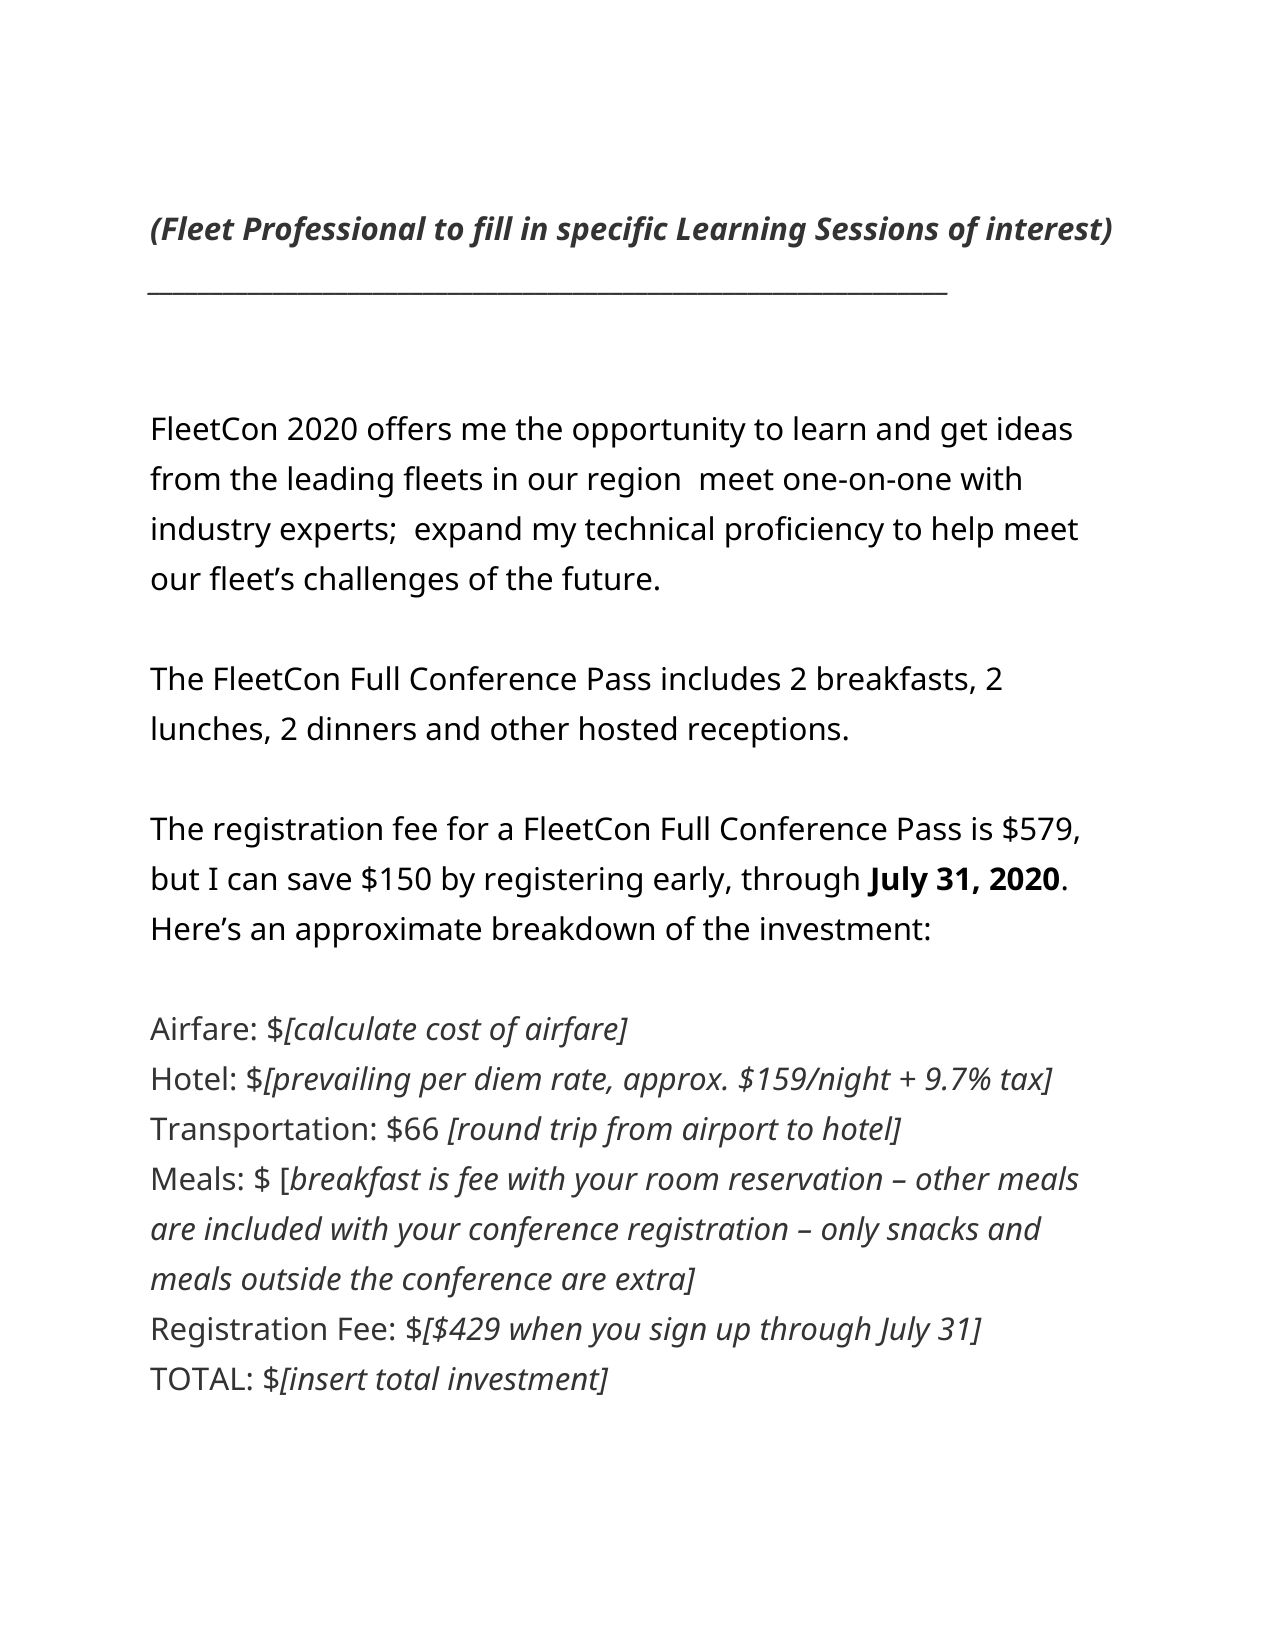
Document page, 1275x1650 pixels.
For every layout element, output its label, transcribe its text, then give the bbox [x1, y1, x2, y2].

text FleetCon 2020 offers me the opportunity to learn and get ideas from the leading fleets in our region meet one-on-one with industry experts; expand my technical proficiency to help meet our fleet’s challenges of the future. [150, 400, 1125, 600]
text The registration fee for a FleetCon Full Conference Pass is $579, but I can save $150 by registering early, through July 31, 2020. Here’s an approximate breakdown of the investment: Airfare: $[calculate cost of airfare] Hotel: $[prevailing per diem rate, approx. $159/night + 9.7% tax] Transportation: $66 [round trip from airport to hotel] Meals: $ [breakfast is fee with your room reservation – other meals are included with your conference registration – only snacks and meals outside the conference are extra] Registration Fee: $[$429 when you sign up through July 31] TOTAL: $[insert total investment] [150, 800, 1125, 1400]
text (Fleet Professional to fill in specific Learning Sessions of interest) [150, 200, 1125, 250]
text The FleetCon Full Conference Pass includes 2 breakfasts, 2 lunches, 2 dinners and other hosted receptions. [150, 600, 1125, 750]
text ________________________________________________________________ [150, 250, 1125, 300]
